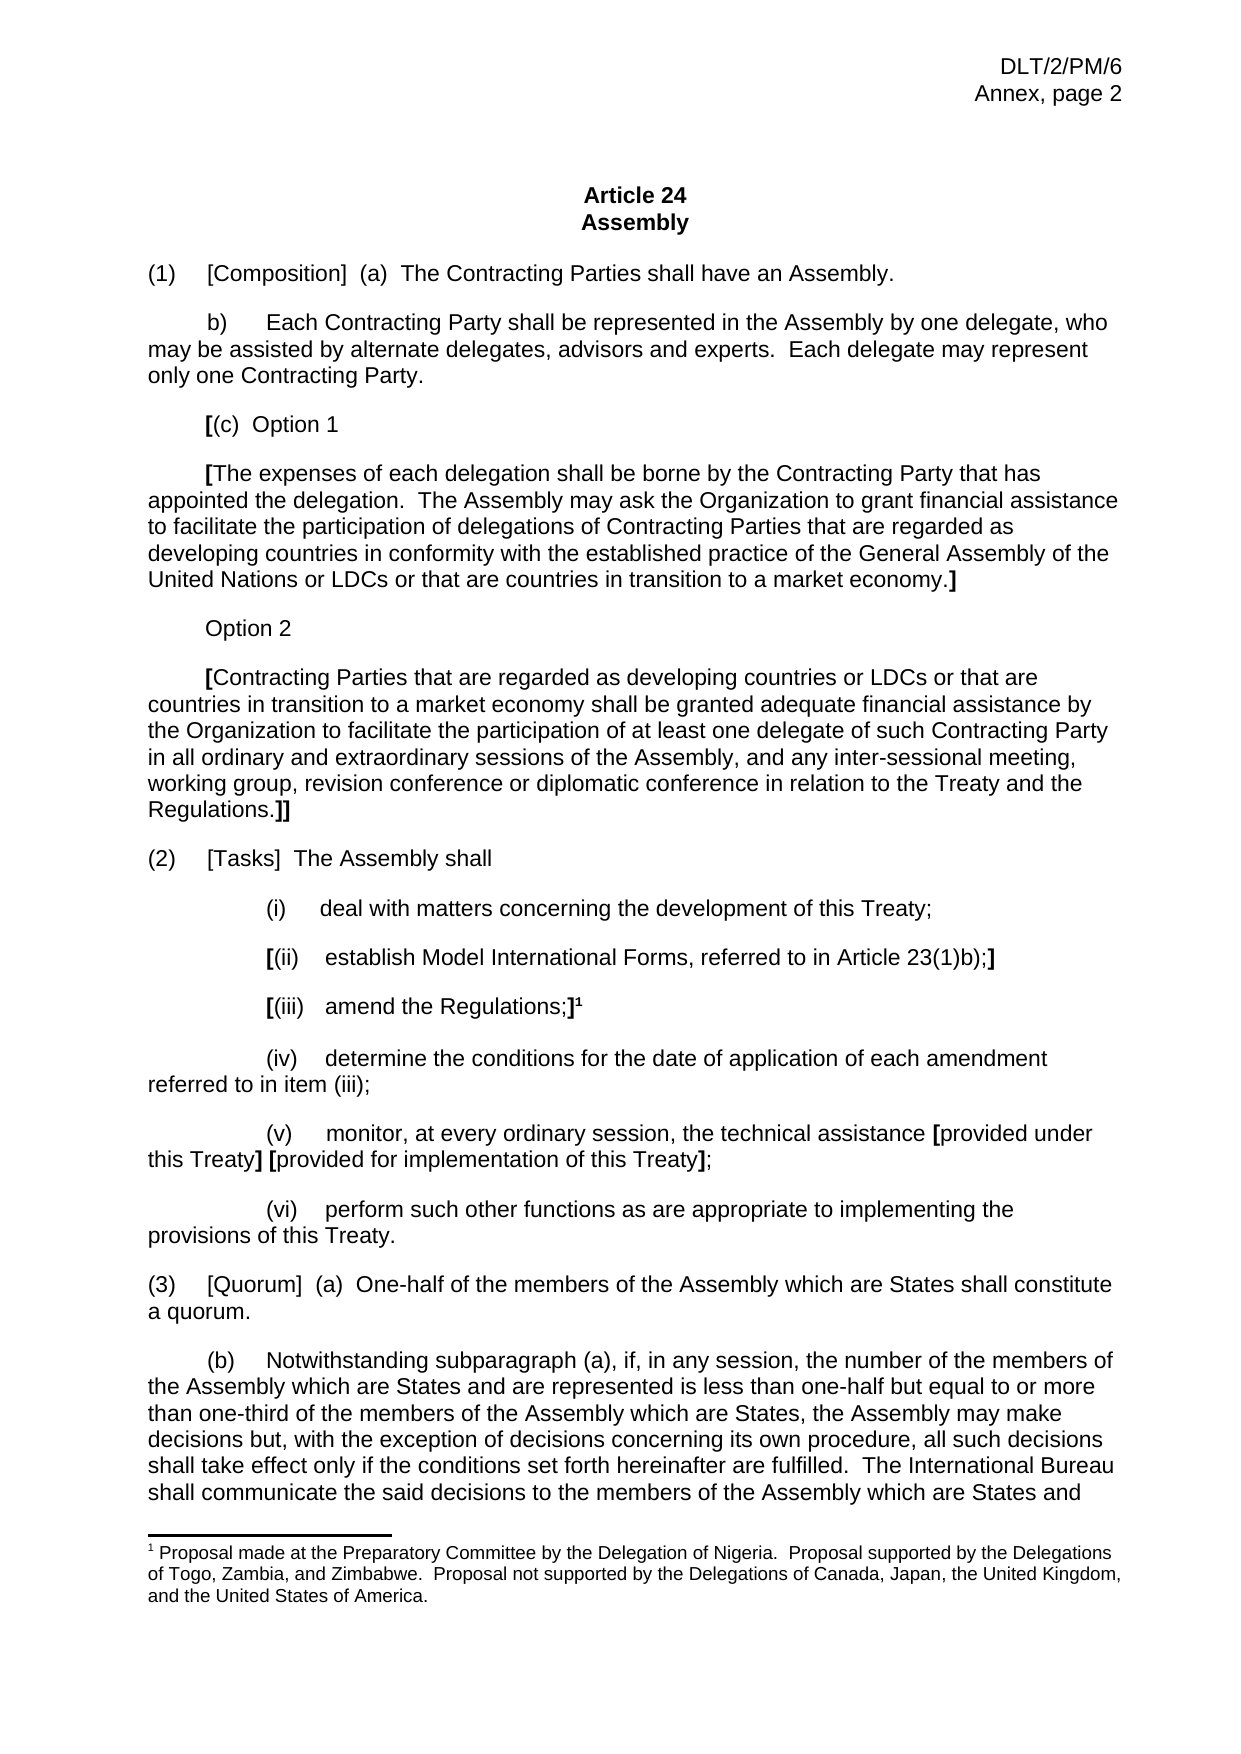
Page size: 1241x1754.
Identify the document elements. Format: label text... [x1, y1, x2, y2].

list [Tasks] The Assembly shall [148, 845, 1122, 872]
text [(c) Option 1 [148, 411, 1122, 437]
list monitor, at every ordinary session, the technical assistance [provided under this Treaty] [provided for implementation of this Treaty]; [148, 1120, 1122, 1173]
text [(ii) establish Model International Forms, referred to in Article 23(1)b);] [148, 944, 1122, 970]
text [Contracting Parties that are regarded as developing countries or LDCs or that are countries in transition to a market economy shall be granted adequate financial assistance by the Organization to facilitate the participation of at least one delegate of such Contracting Party in all ordinary and extraordinary sessions of the Assembly, and any inter-sessional meeting, working group, revision conference or diplomatic conference in relation to the Treaty and the Regulations.]] [148, 664, 1122, 822]
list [148, 1347, 1122, 1505]
text [The expenses of each delegation shall be borne by the Contracting Party that has appointed the delegation. The Assembly may ask the Organization to grant financial assistance to facilitate the participation of delegations of Contracting Parties that are regarded as developing countries in conformity with the established practice of the General Assembly of the United Nations or LDCs or that are countries in transition to a market economy.] [148, 460, 1122, 592]
list Each Contracting Party shall be represented in the Assembly by one delegate, who may be assisted by alternate delegates, advisors and experts. Each delegate may represent only one Contracting Party. [148, 309, 1122, 388]
list [Quorum] (a) One-half of the members of the Assembly which are States shall constitute a quorum. [148, 1271, 1122, 1324]
list perform such other functions as are appropriate to implementing the provisions of this Treaty. [148, 1196, 1122, 1248]
text Option 2 [148, 615, 1122, 641]
list [Composition] (a) The Contracting Parties shall have an Assembly. [148, 260, 1122, 286]
text [(iii) amend the Regulations;] [266, 993, 1122, 1022]
subtitle Article 24 Assembly [148, 182, 1122, 235]
list deal with matters concerning the development of this Treaty; [266, 895, 1122, 921]
list determine the conditions for the date of application of each amendment referred to in item (iii); [148, 1044, 1122, 1097]
